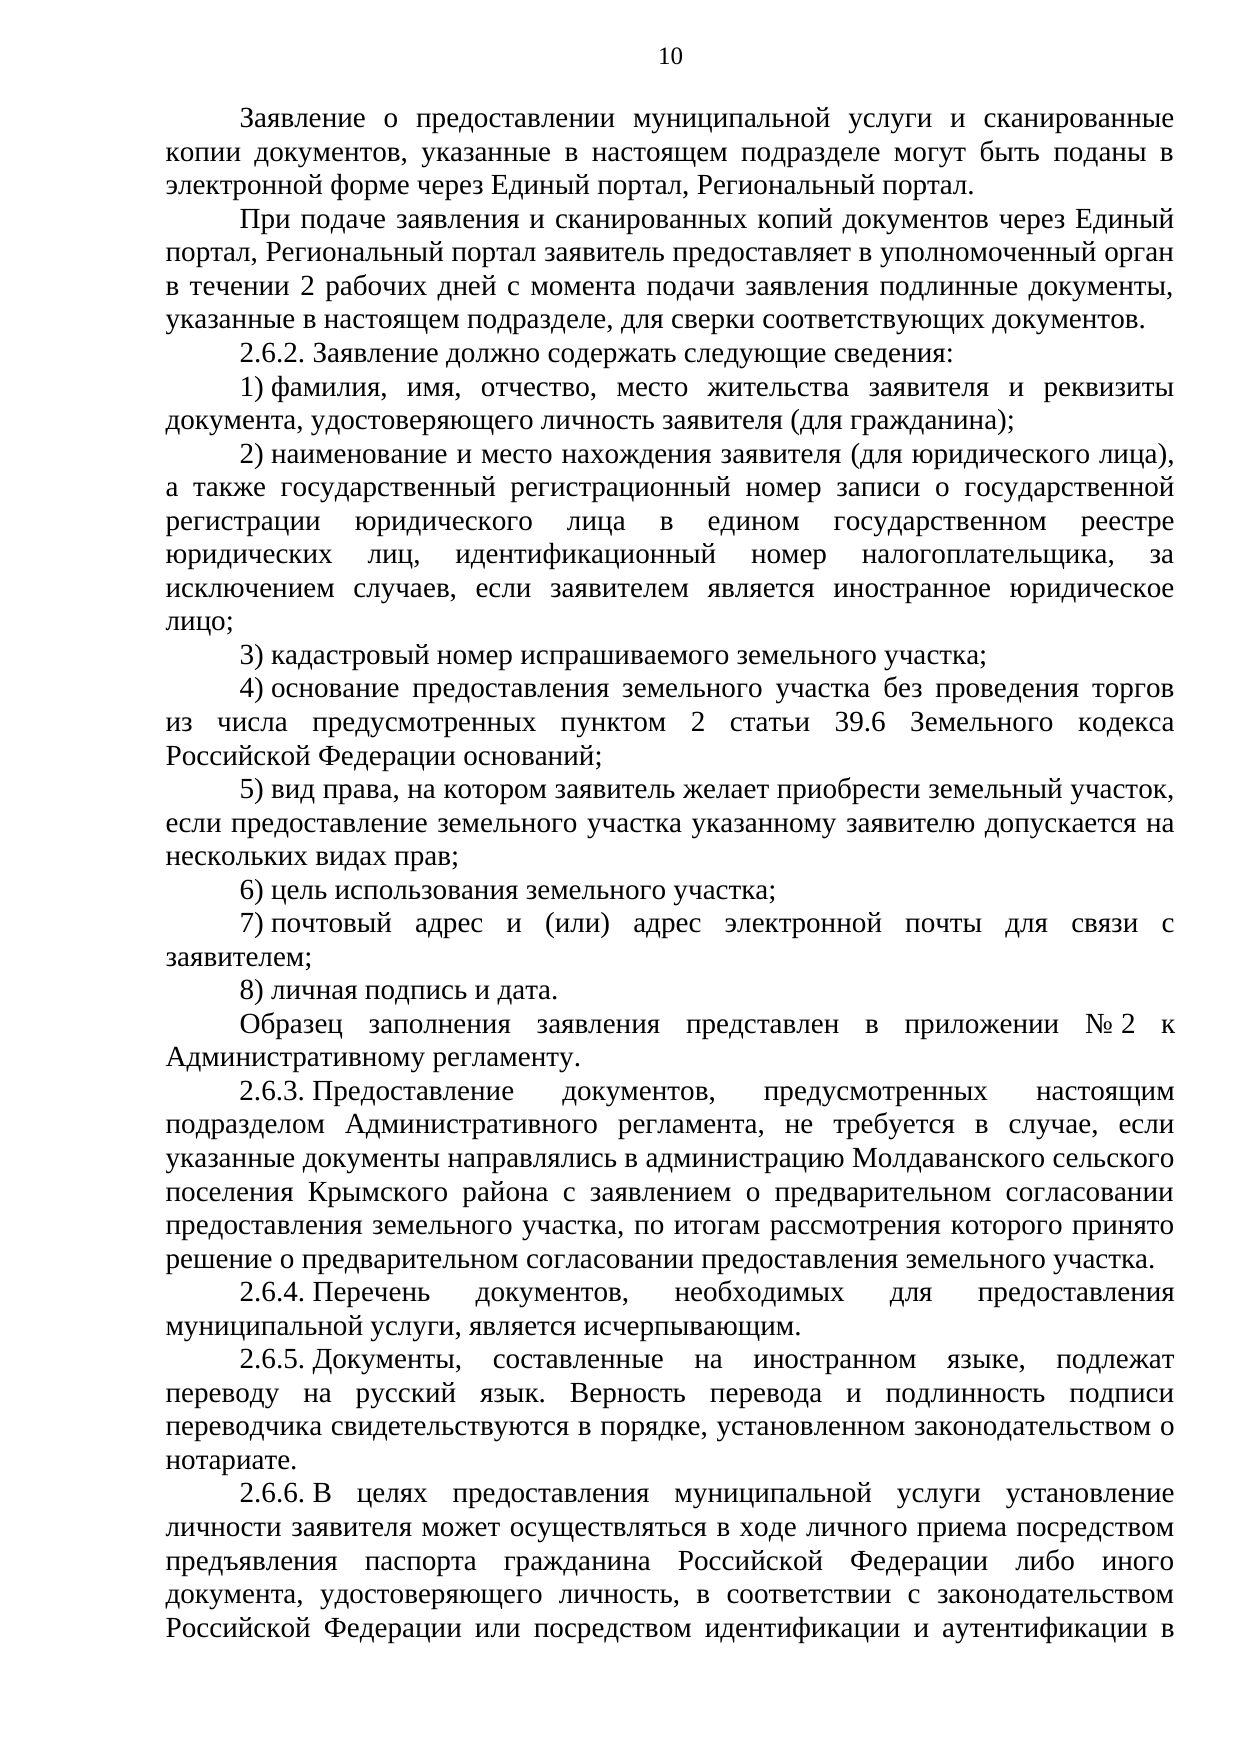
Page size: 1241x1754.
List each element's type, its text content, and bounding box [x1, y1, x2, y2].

text 2.6.4. Перечень документов, необходимых для предоставления муниципальной услуги, является исчерпывающим. [165, 1274, 1175, 1341]
text Образец заполнения заявления представлен в приложении № 2 к Административному регламенту. [165, 1006, 1175, 1073]
text 4) основание предоставления земельного участка без проведения торгов из числа предусмотренных пунктом 2 статьи 39.6 Земельного кодекса Российской Федерации оснований; [165, 671, 1175, 771]
text 2.6.2. Заявление должно содержать следующие сведения: [165, 335, 1175, 369]
text 2.6.3. Предоставление документов, предусмотренных настоящим подразделом Административного регламента, не требуется в случае, если указанные документы направлялись в администрацию Молдаванского сельского поселения Крымского района с заявлением о предварительном согласовании предоставления земельного участка, по итогам рассмотрения которого принято решение о предварительном согласовании предоставления земельного участка. [165, 1073, 1175, 1274]
text 3) кадастровый номер испрашиваемого земельного участка; [165, 637, 1175, 671]
text 6) цель использования земельного участка; [165, 872, 1175, 905]
text 7) почтовый адрес и (или) адрес электронной почты для связи с заявителем; [165, 905, 1175, 972]
text 1) фамилия, имя, отчество, место жительства заявителя и реквизиты документа, удостоверяющего личность заявителя (для гражданина); [165, 369, 1175, 436]
text 5) вид права, на котором заявитель желает приобрести земельный участок, если предоставление земельного участка указанному заявителю допускается на нескольких видах прав; [165, 771, 1175, 872]
text Заявление о предоставлении муниципальной услуги и сканированные копии документов, указанные в настоящем подразделе могут быть поданы в электронной форме через Единый портал, Региональный портал. [165, 100, 1175, 201]
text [165, 1476, 1175, 1643]
text При подаче заявления и сканированных копий документов через Единый портал, Региональный портал заявитель предоставляет в уполномоченный орган в течении 2 рабочих дней с момента подачи заявления подлинные документы, указанные в настоящем подразделе, для сверки соответствующих документов. [165, 201, 1175, 335]
text 2.6.5. Документы, составленные на иностранном языке, подлежат переводу на русский язык. Верность перевода и подлинность подписи переводчика свидетельствуются в порядке, установленном законодательством о нотариате. [165, 1341, 1175, 1476]
text 8) личная подпись и дата. [165, 972, 1175, 1006]
text 2) наименование и место нахождения заявителя (для юридического лица), а также государственный регистрационный номер записи о государственной регистрации юридического лица в едином государственном реестре юридических лиц, идентификационный номер налогоплательщика, за исключением случаев, если заявителем является иностранное юридическое лицо; [165, 436, 1175, 637]
